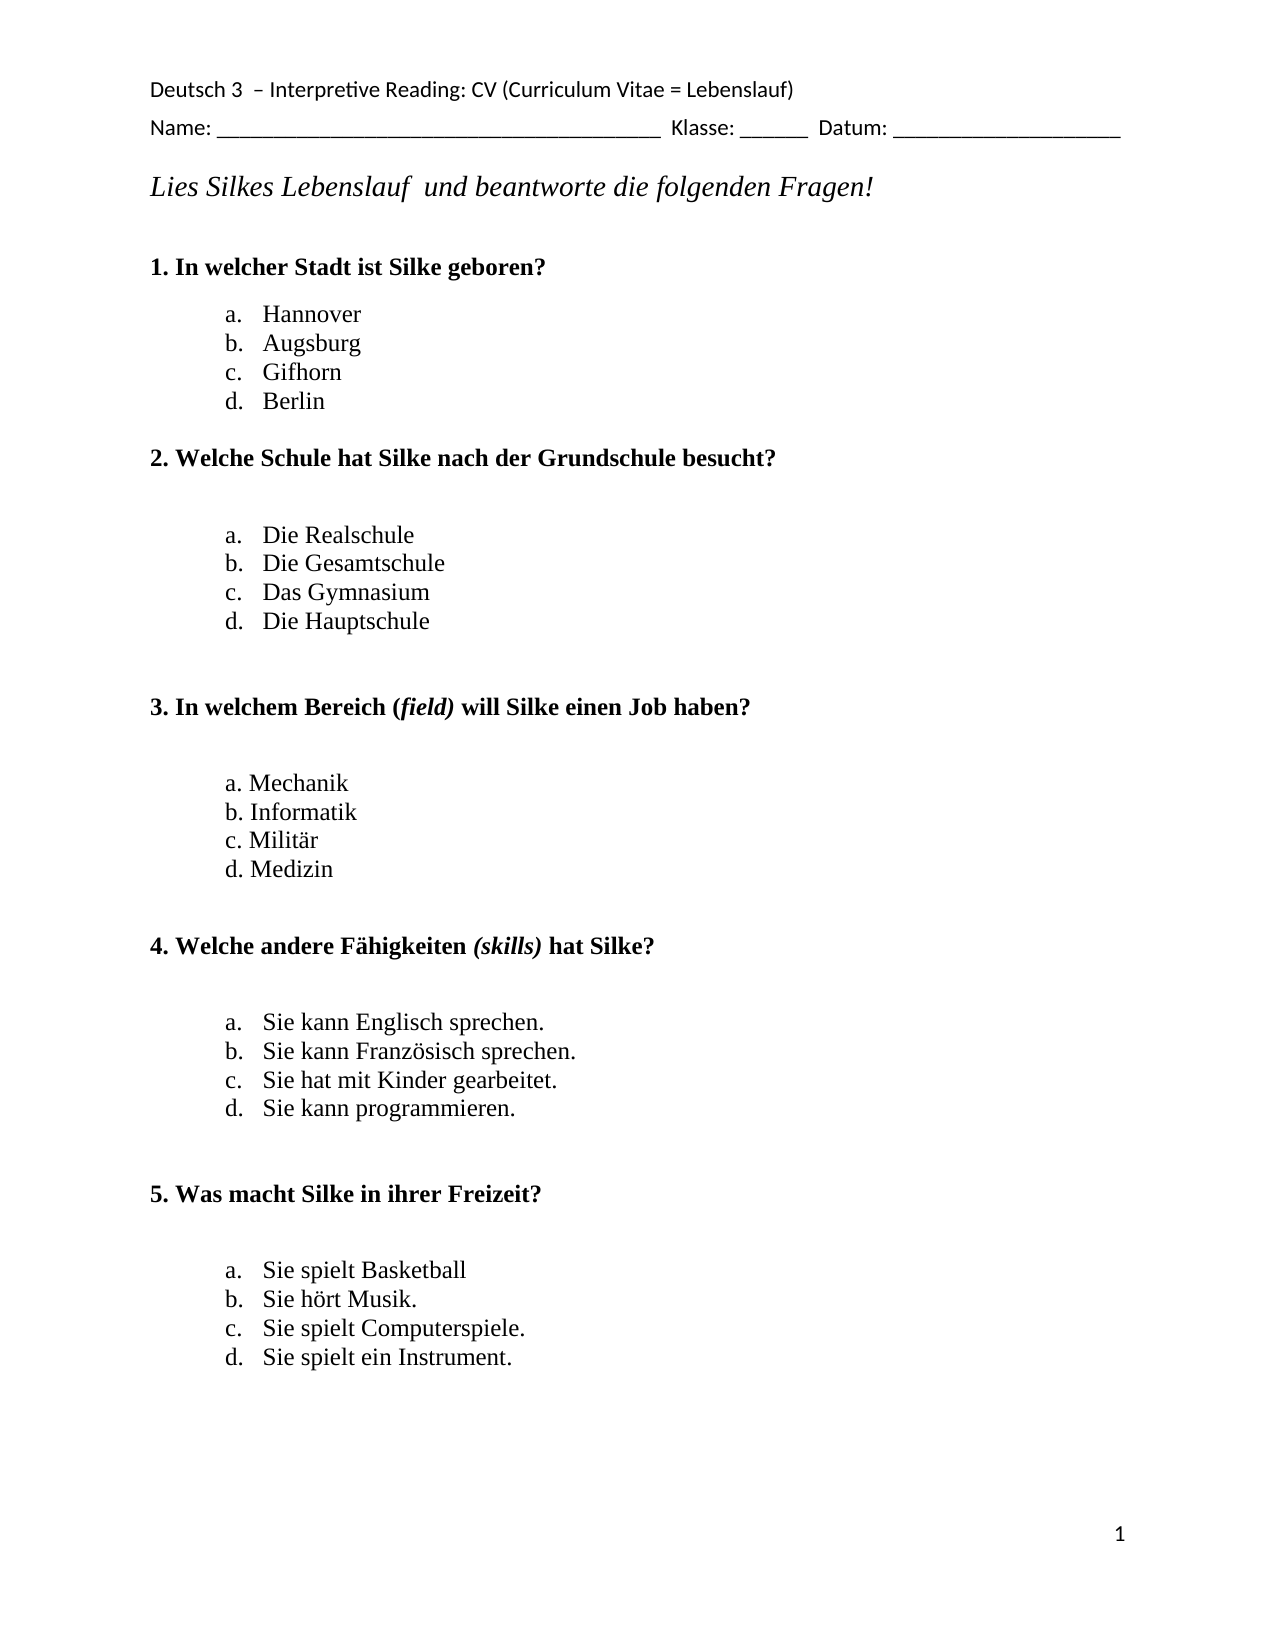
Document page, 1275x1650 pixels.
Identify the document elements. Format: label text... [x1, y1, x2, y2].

list c. Militär [150, 826, 1125, 854]
list Die Gesamtschule [225, 548, 1125, 577]
list Hannover [225, 299, 1125, 328]
list Sie spielt ein Instrument. [225, 1342, 1125, 1370]
list Augsburg [225, 328, 1125, 357]
list Sie spielt Computerspiele. [225, 1313, 1125, 1342]
list Sie spielt Basketball [225, 1255, 1125, 1284]
list a. Mechanik [150, 768, 1125, 797]
list Sie kann Französisch sprechen. [225, 1036, 1125, 1065]
list Gifhorn [225, 357, 1125, 386]
list Die Hauptschule [225, 606, 1125, 663]
text 2. Welche Schule hat Silke nach der Grundschule besucht? [150, 443, 1125, 472]
text 1. In welcher Stadt ist Silke geboren? [150, 252, 1125, 281]
list Sie hat mit Kinder gearbeitet. [225, 1065, 1125, 1093]
list Sie hört Musik. [225, 1284, 1125, 1313]
list d. Medizin [150, 854, 1125, 883]
list Sie kann programmieren. [225, 1093, 1125, 1150]
list Berlin [225, 386, 1125, 414]
list Sie kann Englisch sprechen. [225, 1007, 1125, 1036]
text Lies Silkes Lebenslauf und beantworte die folgenden Fragen! [150, 169, 1125, 233]
text 3. In welchem Bereich (field) will Silke einen Job haben? [150, 692, 1125, 720]
text 5. Was macht Silke in ihrer Freizeit? [150, 1179, 1125, 1208]
list Die Realschule [225, 520, 1125, 548]
list b. Informatik [150, 797, 1125, 826]
list Das Gymnasium [225, 577, 1125, 606]
text 4. Welche andere Fähigkeiten (skills) hat Silke? [150, 931, 1125, 959]
